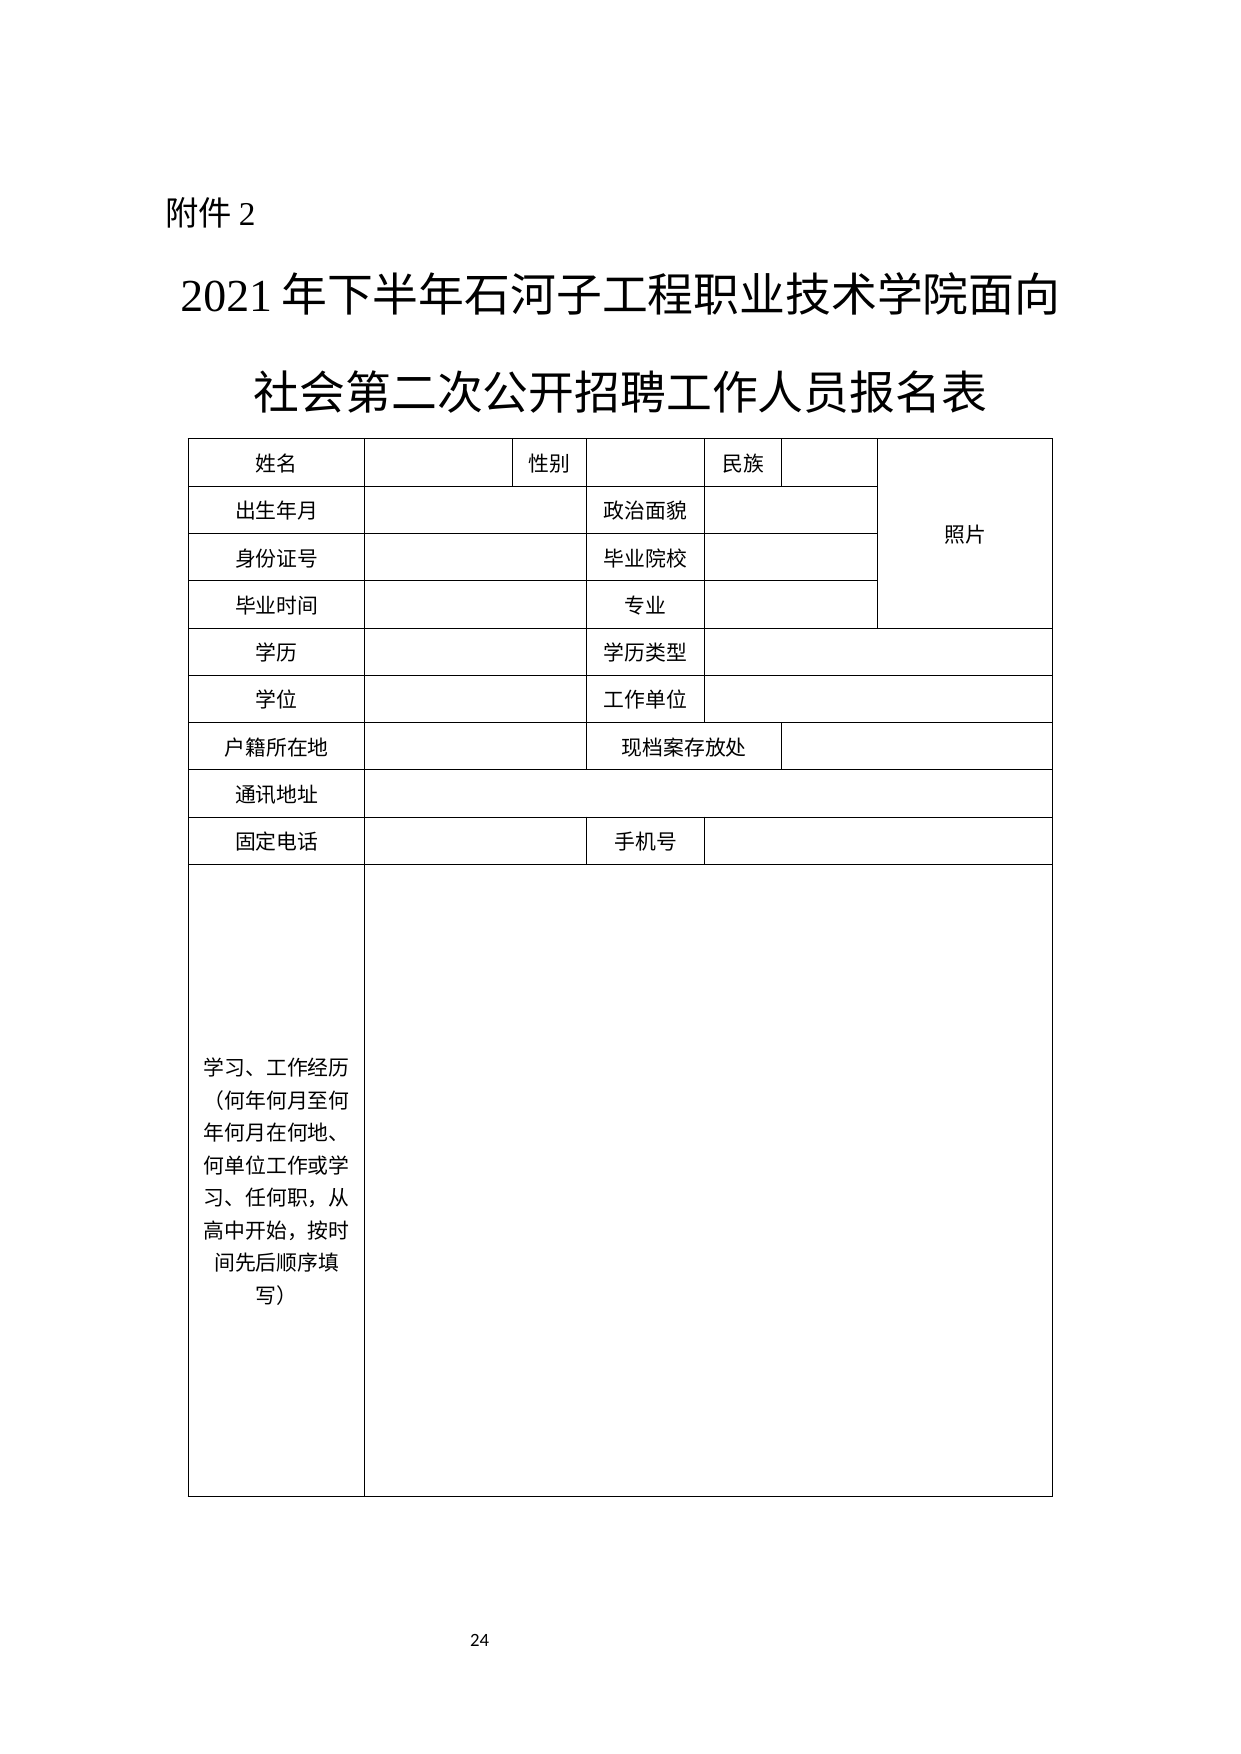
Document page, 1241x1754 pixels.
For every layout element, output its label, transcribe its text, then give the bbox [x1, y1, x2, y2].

table_cell [365, 723, 586, 769]
table_cell 学历类型 [587, 629, 704, 675]
table_cell 学位 [189, 676, 364, 722]
table_header [782, 439, 877, 486]
table_cell [365, 629, 586, 675]
table_cell [365, 865, 1052, 1496]
table_cell [365, 534, 586, 580]
table_cell 手机号 [587, 818, 704, 864]
table_cell [705, 818, 1052, 864]
table_cell [365, 487, 586, 533]
table_cell [365, 818, 586, 864]
text 附件2 [165, 178, 1075, 243]
table_cell 毕业时间 [189, 581, 364, 627]
table_cell [705, 534, 877, 580]
table_cell 学习、工作经历（何年何月至何年何月在何地、何单位工作或学习、任何职，从高中开始，按时间先后顺序填写） [189, 865, 364, 1496]
table_cell [705, 581, 877, 627]
table_cell 专业 [587, 581, 704, 627]
table_cell [782, 723, 1052, 769]
table_cell 学历 [189, 629, 364, 675]
table_cell 现档案存放处 [587, 723, 781, 769]
table_cell 固定电话 [189, 818, 364, 864]
table_cell 政治面貌 [587, 487, 704, 533]
table_cell 通讯地址 [189, 770, 364, 817]
table_header 民族 [705, 439, 781, 486]
table_header 照片 [878, 439, 1052, 627]
table_cell 出生年月 [189, 487, 364, 533]
table_cell 户籍所在地 [189, 723, 364, 769]
table_header 姓名 [189, 439, 364, 486]
table_header 性别 [513, 439, 586, 486]
table_cell [365, 676, 586, 722]
table_header [365, 439, 512, 486]
table_cell 身份证号 [189, 534, 364, 580]
table_cell [365, 770, 1052, 817]
text 2021年下半年石河子工程职业技术学院面向社会第二次公开招聘工作人员报名表 [165, 243, 1075, 438]
table_cell 工作单位 [587, 676, 704, 722]
table_cell [705, 676, 1052, 722]
table_cell [365, 581, 586, 627]
table_cell [705, 487, 877, 533]
table_header [587, 439, 704, 486]
table_cell 毕业院校 [587, 534, 704, 580]
table_cell [705, 629, 1052, 675]
